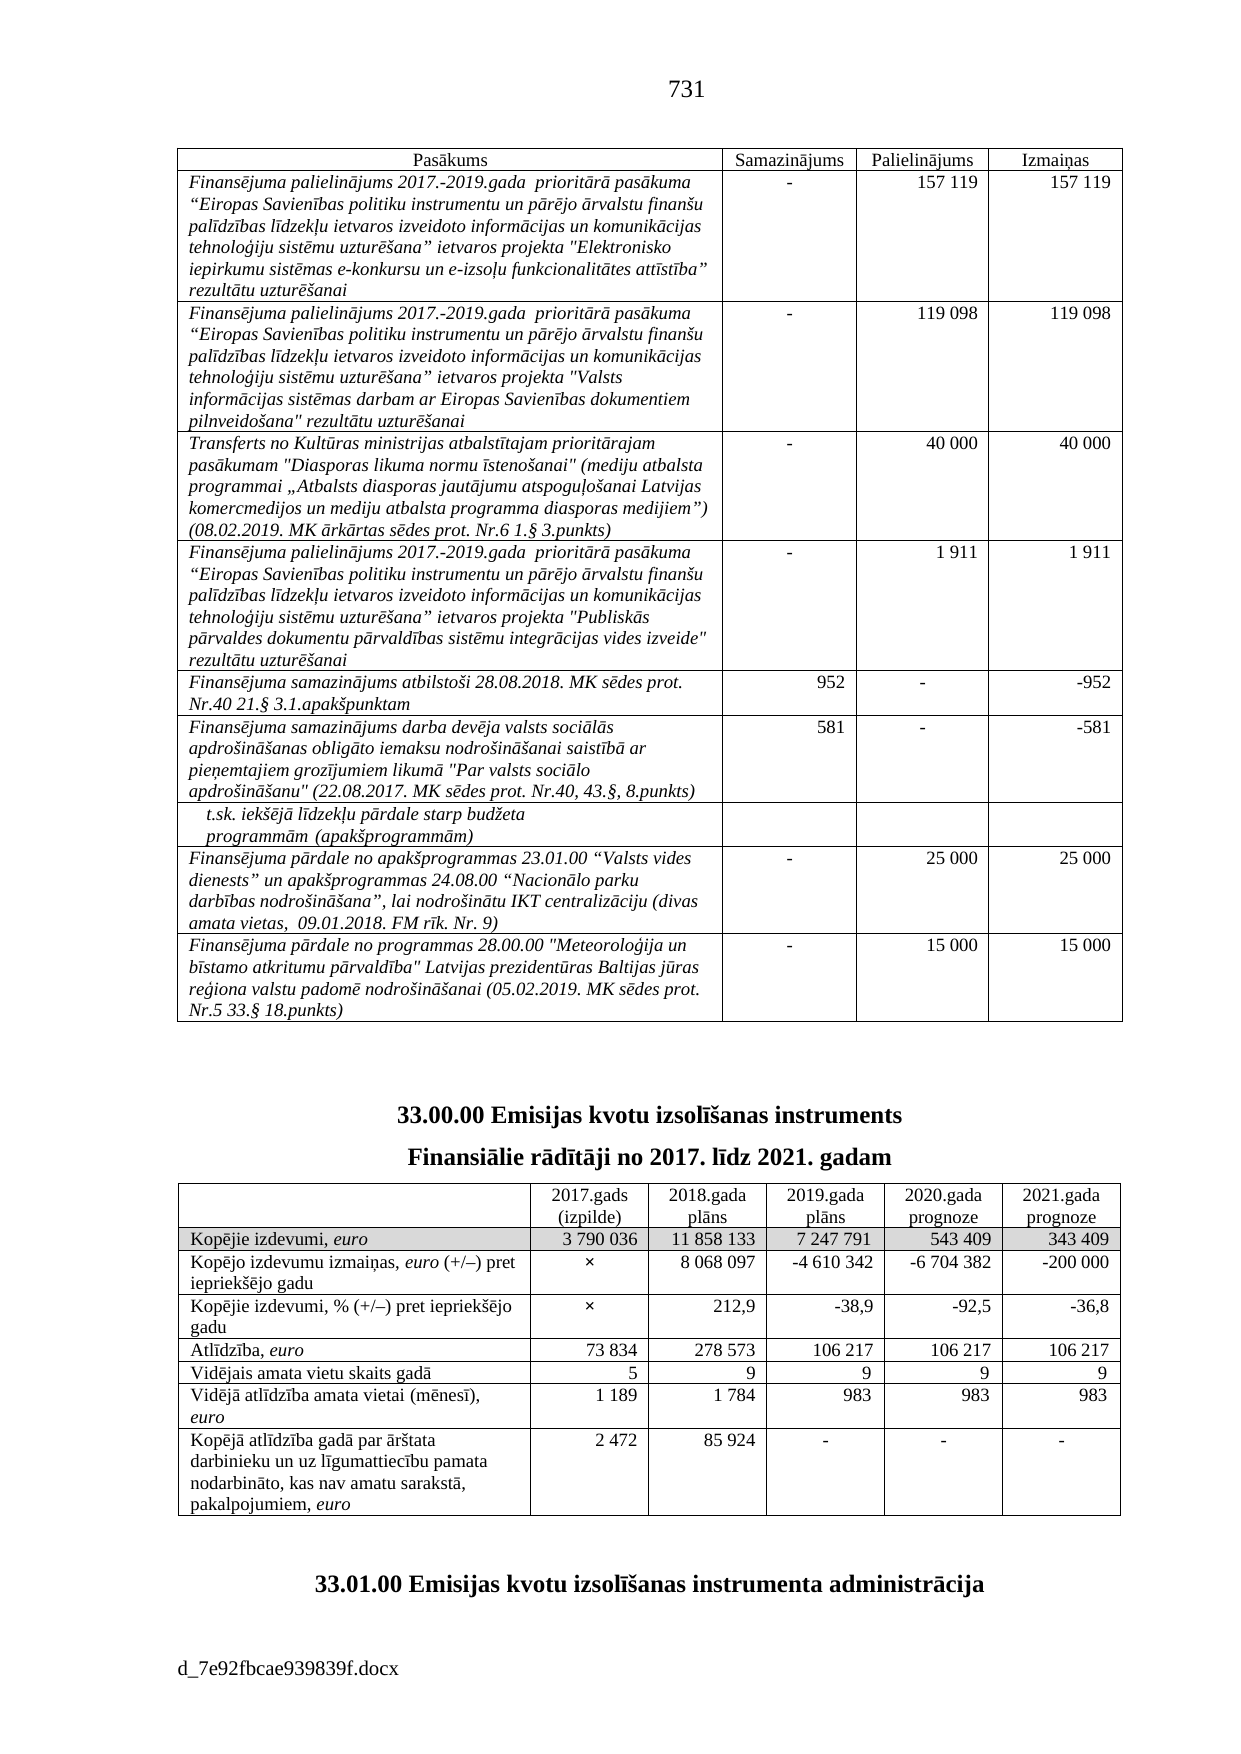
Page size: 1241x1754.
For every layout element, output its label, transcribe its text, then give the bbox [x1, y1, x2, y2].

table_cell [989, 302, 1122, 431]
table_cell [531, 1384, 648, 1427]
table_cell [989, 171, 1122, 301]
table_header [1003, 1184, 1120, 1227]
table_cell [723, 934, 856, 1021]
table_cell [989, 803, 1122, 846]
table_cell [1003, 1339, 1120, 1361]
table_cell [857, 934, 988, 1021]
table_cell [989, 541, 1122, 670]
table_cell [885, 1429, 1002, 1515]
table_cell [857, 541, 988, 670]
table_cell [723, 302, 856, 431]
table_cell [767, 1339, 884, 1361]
text 33.01.00 Emisijas kvotu izsolīšanas instrumenta administrācija [177, 1569, 1122, 1598]
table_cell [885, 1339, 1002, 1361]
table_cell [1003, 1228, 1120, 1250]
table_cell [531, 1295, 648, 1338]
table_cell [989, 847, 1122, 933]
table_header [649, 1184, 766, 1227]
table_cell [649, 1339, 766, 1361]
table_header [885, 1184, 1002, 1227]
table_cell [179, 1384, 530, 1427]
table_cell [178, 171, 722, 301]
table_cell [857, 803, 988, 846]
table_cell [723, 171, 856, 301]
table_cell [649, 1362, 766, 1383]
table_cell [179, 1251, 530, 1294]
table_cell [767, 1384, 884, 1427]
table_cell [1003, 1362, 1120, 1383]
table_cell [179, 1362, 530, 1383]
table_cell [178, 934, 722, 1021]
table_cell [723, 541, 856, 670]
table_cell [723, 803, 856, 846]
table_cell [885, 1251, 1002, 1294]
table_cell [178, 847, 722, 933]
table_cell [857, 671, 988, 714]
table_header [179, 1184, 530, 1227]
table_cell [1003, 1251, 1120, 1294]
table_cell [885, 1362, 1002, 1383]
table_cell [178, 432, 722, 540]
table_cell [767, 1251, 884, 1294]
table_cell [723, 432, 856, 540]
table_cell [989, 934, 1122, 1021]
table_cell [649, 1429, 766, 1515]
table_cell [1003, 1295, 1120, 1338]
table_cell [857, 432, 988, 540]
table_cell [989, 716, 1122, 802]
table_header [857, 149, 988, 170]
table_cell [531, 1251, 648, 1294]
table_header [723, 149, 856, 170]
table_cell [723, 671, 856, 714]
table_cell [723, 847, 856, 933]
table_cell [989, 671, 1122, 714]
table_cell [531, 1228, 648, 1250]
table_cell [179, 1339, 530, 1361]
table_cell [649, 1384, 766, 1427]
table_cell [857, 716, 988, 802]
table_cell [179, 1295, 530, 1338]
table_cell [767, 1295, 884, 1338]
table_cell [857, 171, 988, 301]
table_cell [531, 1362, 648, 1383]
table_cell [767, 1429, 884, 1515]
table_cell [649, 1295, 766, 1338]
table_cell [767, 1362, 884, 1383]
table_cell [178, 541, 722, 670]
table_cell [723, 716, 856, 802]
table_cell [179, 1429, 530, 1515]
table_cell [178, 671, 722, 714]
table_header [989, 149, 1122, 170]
text Finansiālie rādītāji no 2017. līdz 2021. gadam [177, 1142, 1122, 1170]
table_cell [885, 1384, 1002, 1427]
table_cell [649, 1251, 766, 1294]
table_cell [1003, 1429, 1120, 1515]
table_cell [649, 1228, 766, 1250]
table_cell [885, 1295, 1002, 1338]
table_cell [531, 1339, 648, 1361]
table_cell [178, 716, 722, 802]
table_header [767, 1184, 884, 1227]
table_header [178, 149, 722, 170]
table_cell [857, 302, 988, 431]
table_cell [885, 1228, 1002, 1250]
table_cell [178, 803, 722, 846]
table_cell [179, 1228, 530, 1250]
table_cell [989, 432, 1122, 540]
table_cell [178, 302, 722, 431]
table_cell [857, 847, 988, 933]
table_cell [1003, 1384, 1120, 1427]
text 33.00.00 Emisijas kvotu izsolīšanas instruments [177, 1100, 1122, 1129]
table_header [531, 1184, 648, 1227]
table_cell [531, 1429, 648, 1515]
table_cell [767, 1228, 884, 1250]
